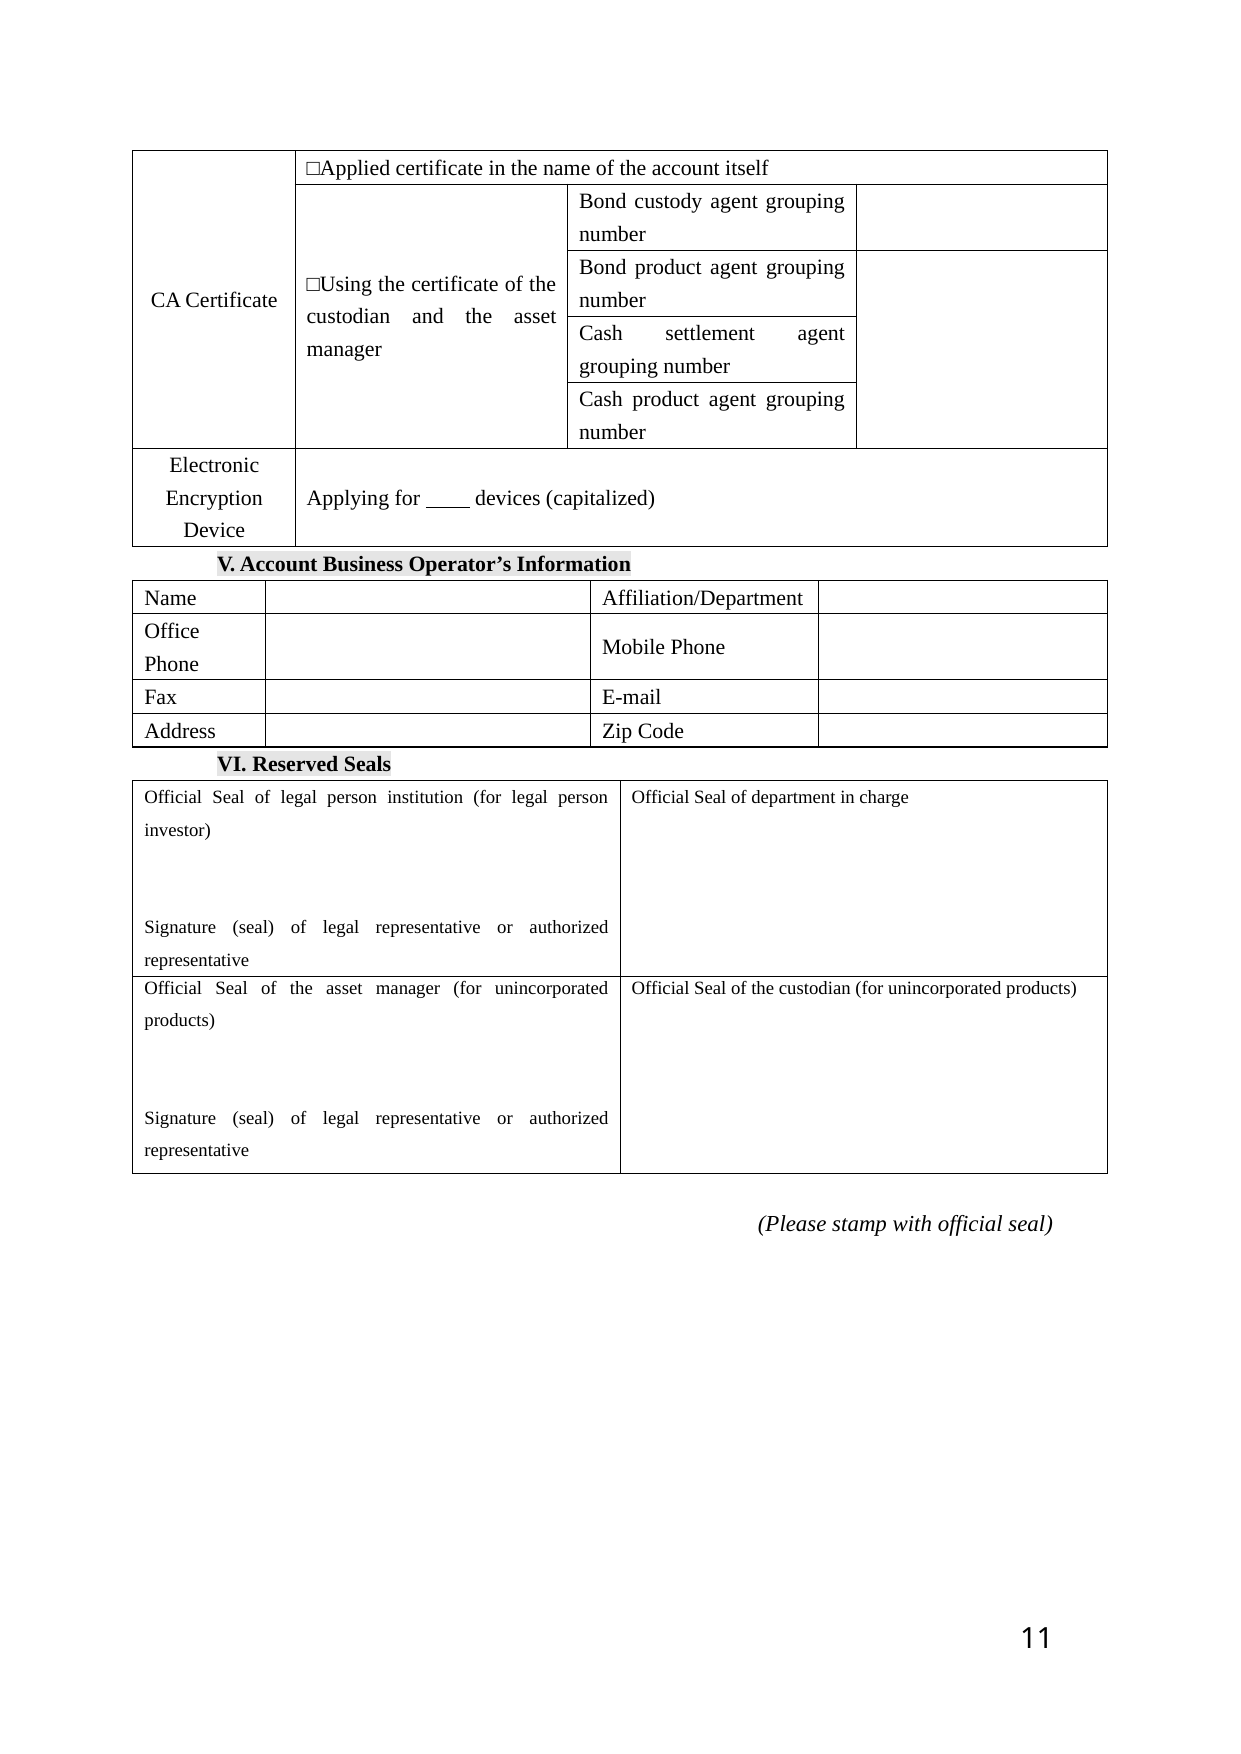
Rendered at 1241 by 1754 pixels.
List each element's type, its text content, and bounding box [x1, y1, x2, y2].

table_cell [857, 251, 1107, 448]
table_cell Bond product agent grouping number [568, 251, 856, 316]
table_cell E-mail [591, 680, 818, 713]
text VI. Reserved Seals [217, 748, 1016, 780]
table_cell Mobile Phone [591, 614, 818, 679]
table_cell Cash settlement agent grouping number [568, 317, 856, 382]
table_header Name [133, 581, 265, 613]
table_cell Applying for devices (capitalized) [296, 449, 1107, 546]
table_header [266, 581, 590, 613]
table_cell [819, 614, 1107, 679]
table_header [819, 581, 1107, 613]
table_cell [857, 185, 1107, 249]
table_cell □Applied certificate in the name of the account itself [296, 151, 1107, 183]
table_cell Cash product agent grouping number [568, 383, 856, 448]
table_cell Address [133, 714, 265, 746]
table_cell [266, 614, 590, 679]
text (Please stamp with official seal) [187, 1207, 1053, 1239]
table_cell Fax [133, 680, 265, 713]
table_cell Official Seal of the asset manager (for unincorporated products) Signature (seal) of legal representative or authorized representative [133, 977, 620, 1173]
table_cell Office Phone [133, 614, 265, 679]
table_header Affiliation/Department [591, 581, 818, 613]
table_cell Zip Code [591, 714, 818, 746]
table_cell □Using the certificate of the custodian and the asset manager [296, 185, 567, 448]
table_header Official Seal of department in charge [621, 781, 1107, 976]
table_cell Official Seal of the custodian (for unincorporated products) [621, 977, 1107, 1173]
table_cell Electronic Encryption Device [133, 449, 295, 546]
table_cell [266, 680, 590, 713]
table_cell [819, 680, 1107, 713]
table_header Official Seal of legal person institution (for legal person investor) Signature (seal) of legal representative or authorized representative [133, 781, 620, 976]
table_cell [266, 714, 590, 746]
table_cell [819, 714, 1107, 746]
table_cell Bond custody agent grouping number [568, 185, 856, 249]
table_cell CA Certificate [133, 151, 295, 448]
text V. Account Business Operator’s Information [217, 547, 1016, 580]
